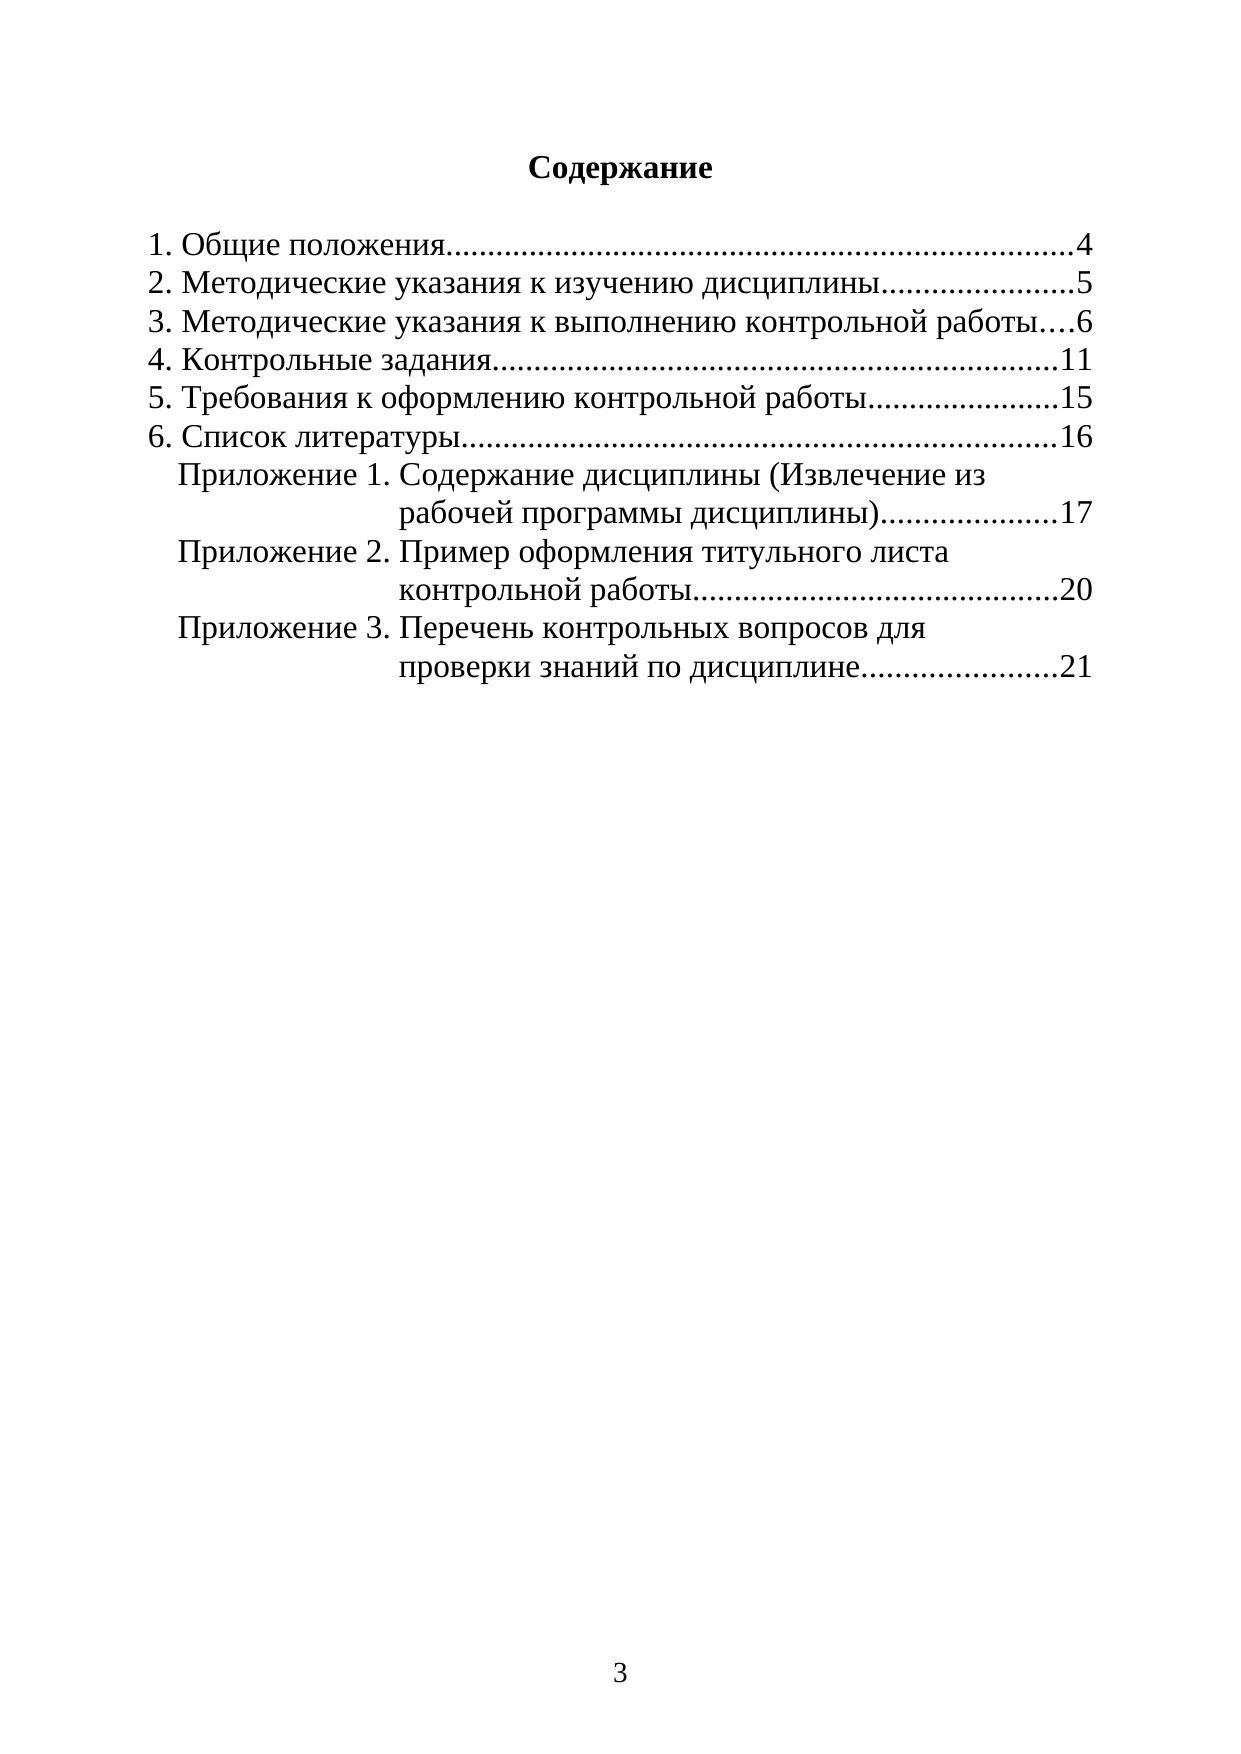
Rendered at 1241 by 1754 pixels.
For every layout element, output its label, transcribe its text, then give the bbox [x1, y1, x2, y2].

text 6. Список литературы 16 [148, 416, 1092, 454]
text 3. Методические указания к выполнению контрольной работы 6 [148, 301, 1092, 339]
text 5. Требования к оформлению контрольной работы 15 [148, 378, 1092, 416]
text Приложение 1. Содержание дисциплины (Извлечение из [148, 454, 1092, 493]
text 4. Контрольные задания 11 [148, 339, 1092, 378]
text Содержание [148, 148, 1092, 186]
text 2. Методические указания к изучению дисциплины 5 [148, 263, 1092, 301]
text Приложение 2. Пример оформления титульного листа [148, 531, 1092, 569]
text рабочей программы дисциплины) 17 [148, 493, 1092, 531]
text 1. Общие положения 4 [148, 224, 1092, 263]
text контрольной работы 20 [148, 569, 1092, 608]
text проверки знаний по дисциплине 21 [148, 646, 1092, 684]
text Приложение 3. Перечень контрольных вопросов для [148, 608, 1092, 646]
